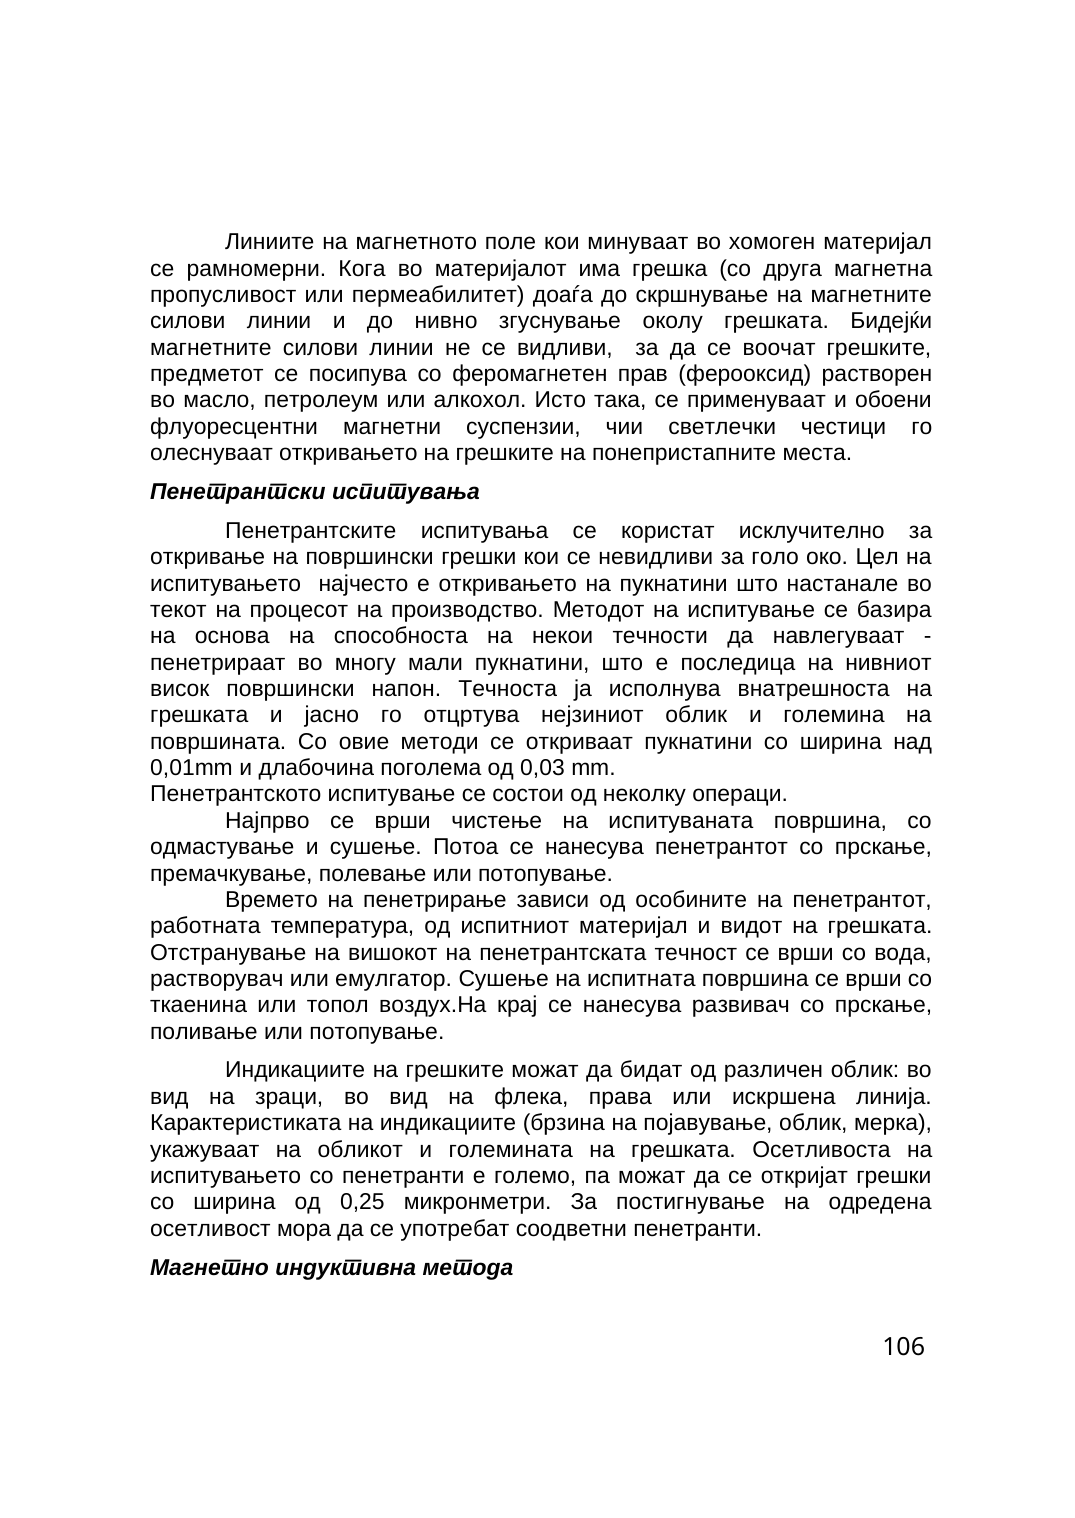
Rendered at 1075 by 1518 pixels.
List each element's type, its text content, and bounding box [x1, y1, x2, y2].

subtitle Времето на пенетрирање зависи од особините на пенетрантот, работната температура, од испитниот материјал и видот на грешката. Отстранување на вишокот на пенетрантската течност се врши со вода, растворувач или емулгатор. Сушење на испитната површина се врши со ткаенина или топол воздух.На крај се нанесува развивач со прскање, поливање или потопување. [150, 886, 932, 1044]
subtitle Пенетрантското испитување се состои од неколку операци. [150, 780, 932, 807]
subtitle Пенетрантските испитувања се користат исклучително за откривање на површински грешки кои се невидливи за голо око. Цел на испитувањето најчесто е откривањето на пукнатини што настанале во текот на процесот на производство. Методот на испитување се базира на основа на способноста на некои течности да навлегуваат -пенетрираат во многу мали пукнатини, што е последица на нивниот висок површински напон. Течноста ја исполнува внатрешноста на грешката и јасно го отцртува нејзиниот облик и големина на површината. Со овие методи се откриваат пукнатини со ширина над 0,01mm и длабочина поголема од 0,03 mm. [150, 517, 932, 780]
subtitle Индикациите на грешките можат да бидат од различен облик: во вид на зраци, во вид на флека, права или искршена линија. Карактеристиката на индикациите (брзина на појавување, облик, мерка), укажуваат на обликот и големината на грешката. Осетливоста на испитувањето со пенетранти е големо, па можат да се откријат грешки со ширина од 0,25 микронметри. За постигнување на одредена осетливост мора да се употребат соодветни пенетранти. [150, 1056, 932, 1241]
subtitle Пенетрантски испитувања [150, 478, 932, 504]
subtitle Магнетно индуктивна метода [150, 1253, 932, 1280]
subtitle Линиите на магнетното поле кои минуваат во хомоген материјал се рамномерни. Кога во материјалот има грешка (со друга магнетна пропусливост или пермеабилитет) доаѓа до скршнување на магнетните силови линии и до нивно згуснување околу грешката. Бидејќи магнетните силови линии не се видливи, за да се воочат грешките, предметот се посипува со феромагнетен прав (ферооксид) растворен во масло, петролеум или алкохол. Исто така, се применуваат и обоени флуоресцентни магнетни суспензии, чии светлечки честици го олеснуваат откривањето на грешките на понепристапните места. [150, 228, 932, 466]
subtitle Најпрво се врши чистење на испитуваната површина, со одмастување и сушење. Потоа се нанесува пенетрантот со прскање, премачкување, полевање или потопување. [150, 807, 932, 886]
